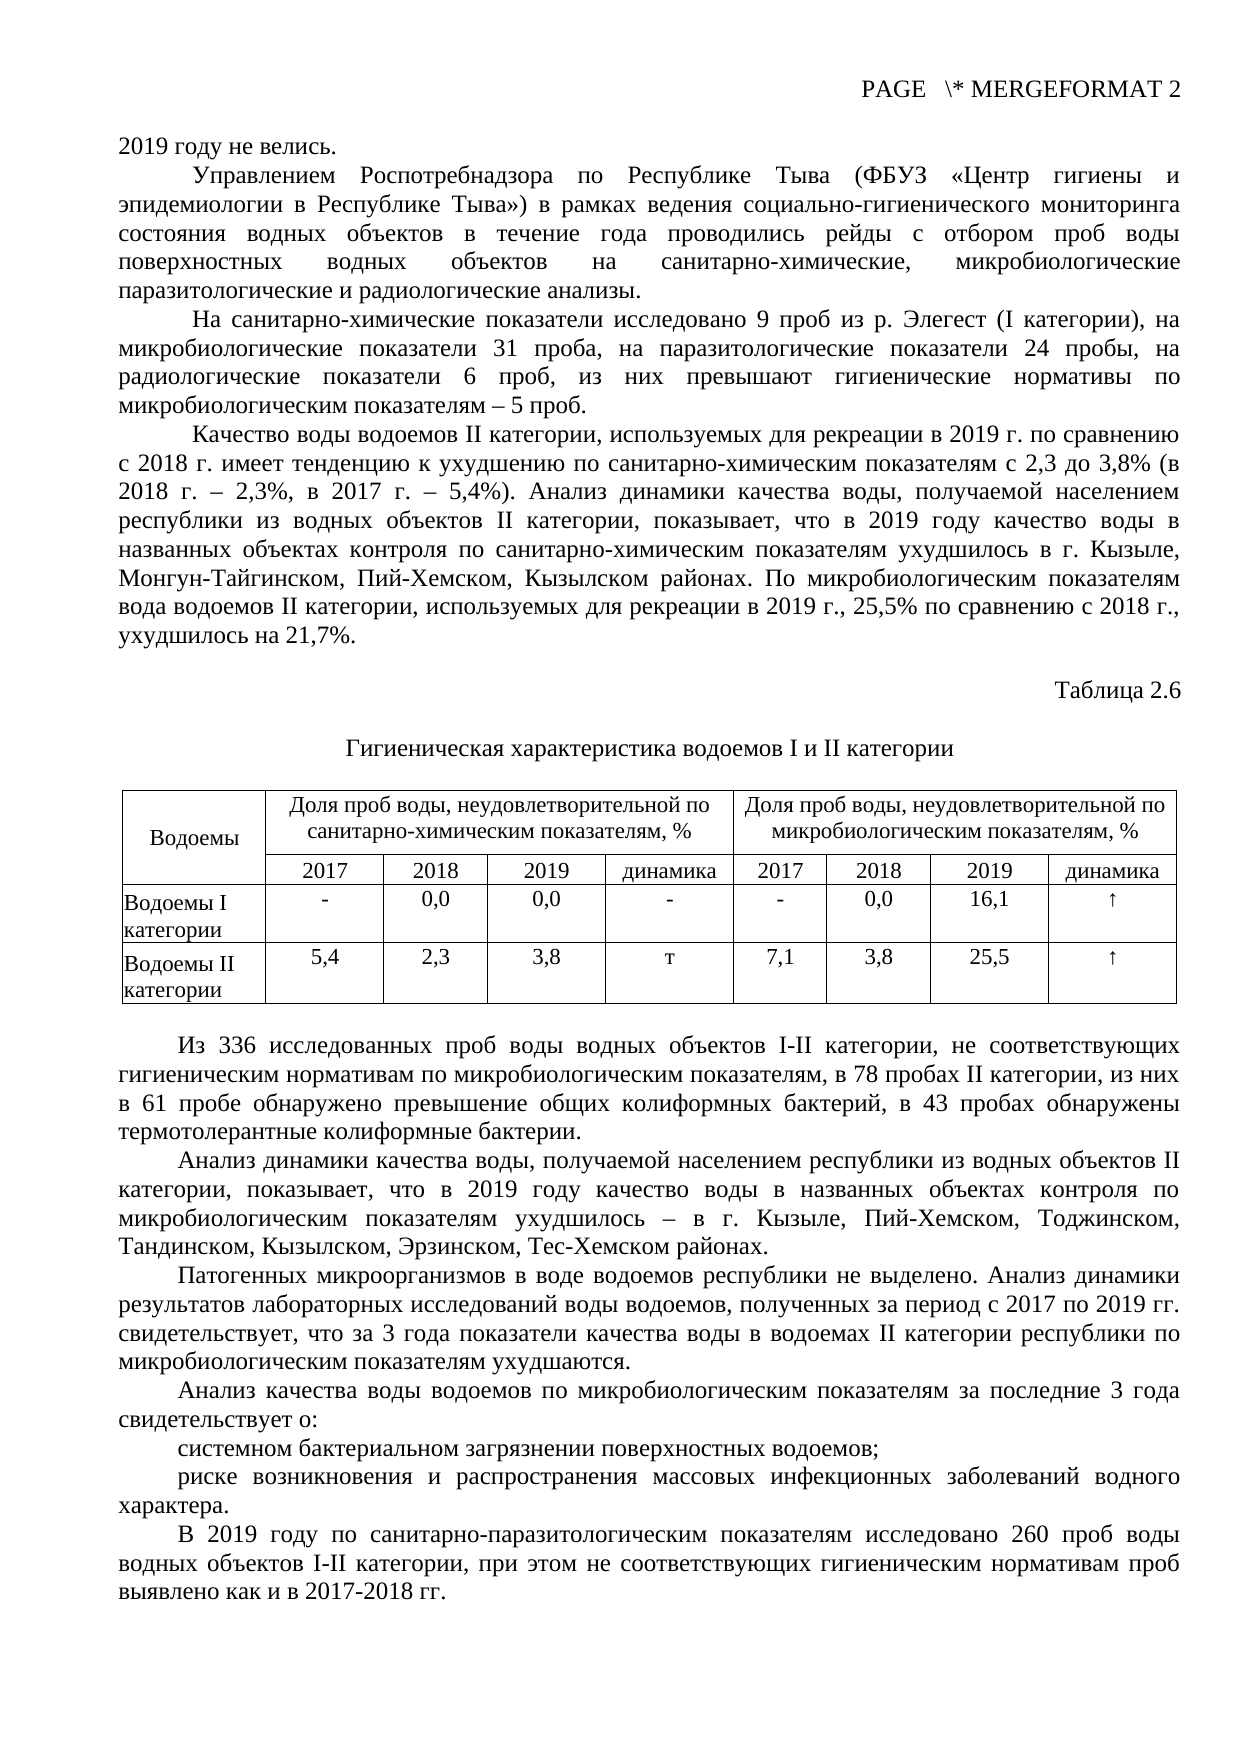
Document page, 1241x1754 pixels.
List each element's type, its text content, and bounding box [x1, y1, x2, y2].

table_cell 2019 [931, 855, 1048, 884]
table_cell 0,0 [488, 885, 605, 942]
table_cell ↑ [1049, 885, 1176, 942]
table_cell 5,4 [266, 943, 383, 1003]
table_cell - [606, 885, 733, 942]
table_cell 2,3 [384, 943, 487, 1003]
table_cell 0,0 [827, 885, 930, 942]
table_cell 25,5 [931, 943, 1048, 1003]
text системном бактериальном загрязнении поверхностных водоемов; [118, 1433, 1181, 1461]
text Управлением Роспотребнадзора по Республике Тыва (ФБУЗ «Центр гигиены и эпидемиологии в Республике Тыва») в рамках ведения социально-гигиенического мониторинга состояния водных объектов в течение года проводились рейды с отбором проб воды поверхностных водных объектов на санитарно-химические, микробиологические паразитологические и радиологические анализы. [118, 160, 1181, 304]
text Анализ динамики качества воды, получаемой населением республики из водных объектов II категории, показывает, что в 2019 году качество воды в названных объектах контроля по микробиологическим показателям ухудшилось – в г. Кызыле, Пий-Хемском, Тоджинском, Тандинском, Кызылском, Эрзинском, Тес-Хемском районах. [118, 1145, 1181, 1260]
table_cell 7,1 [734, 943, 826, 1003]
text Таблица 2.6 [118, 675, 1181, 704]
table_cell динамика [606, 855, 733, 884]
table_cell 3,8 [488, 943, 605, 1003]
table_cell 0,0 [384, 885, 487, 942]
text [118, 131, 1181, 160]
table_cell - [266, 885, 383, 942]
table_cell 2018 [827, 855, 930, 884]
table_cell 2017 [266, 855, 383, 884]
table_cell Водоемы I категории [123, 885, 265, 942]
text риске возникновения и распространения массовых инфекционных заболеваний водного характера. [118, 1461, 1181, 1519]
table_cell - [734, 885, 826, 942]
table_cell ↑ [1049, 943, 1176, 1003]
table_cell 2018 [384, 855, 487, 884]
text Из 336 исследованных проб воды водных объектов I-II категории, не соответствующих гигиеническим нормативам по микробиологическим показателям, в 78 пробах II категории, из них в 61 пробе обнаружено превышение общих колиформных бактерий, в 43 пробах обнаружены термотолерантные колиформные бактерии. [118, 1030, 1181, 1145]
table_cell 3,8 [827, 943, 930, 1003]
table_cell 16,1 [931, 885, 1048, 942]
table_header Доля проб воды, неудовлетворительной по микробиологическим показателям, % [734, 791, 1176, 854]
table_header Доля проб воды, неудовлетворительной по санитарно-химическим показателям, % [266, 791, 733, 854]
table_cell динамика [1049, 855, 1176, 884]
text Гигиеническая характеристика водоемов I и II категории [118, 733, 1181, 761]
table_cell Водоемы II категории [123, 943, 265, 1003]
text В 2019 году по санитарно-паразитологическим показателям исследовано 260 проб воды водных объектов I-II категории, при этом не соответствующих гигиеническим нормативам проб выявлено как и в 2017-2018 гг. [118, 1519, 1181, 1605]
text Качество воды водоемов II категории, используемых для рекреации в 2019 г. по сравнению с 2018 г. имеет тенденцию к ухудшению по санитарно-химическим показателям с 2,3 до 3,8% (в 2018 г. – 2,3%, в 2017 г. – 5,4%). Анализ динамики качества воды, получаемой населением республики из водных объектов II категории, показывает, что в 2019 году качество воды в названных объектах контроля по санитарно-химическим показателям ухудшилось в г. Кызыле, Монгун-Тайгинском, Пий-Хемском, Кызылском районах. По микробиологическим показателям вода водоемов II категории, используемых для рекреации в 2019 г., 25,5% по сравнению с 2018 г., ухудшилось на 21,7%. [118, 419, 1181, 649]
text Патогенных микроорганизмов в воде водоемов республики не выделено. Анализ динамики результатов лабораторных исследований воды водоемов, полученных за период с 2017 по 2019 гг. свидетельствует, что за 3 года показатели качества воды в водоемах II категории республики по микробиологическим показателям ухудшаются. [118, 1260, 1181, 1375]
table_cell т [606, 943, 733, 1003]
table_header Водоемы [123, 791, 265, 884]
text На санитарно-химические показатели исследовано 9 проб из р. Элегест (I категории), на микробиологические показатели 31 проба, на паразитологические показатели 24 пробы, на радиологические показатели 6 проб, из них превышают гигиенические нормативы по микробиологическим показателям – 5 проб. [118, 304, 1181, 419]
table_cell 2019 [488, 855, 605, 884]
table_cell 2017 [734, 855, 826, 884]
text Анализ качества воды водоемов по микробиологическим показателям за последние 3 года свидетельствует о: [118, 1375, 1181, 1433]
